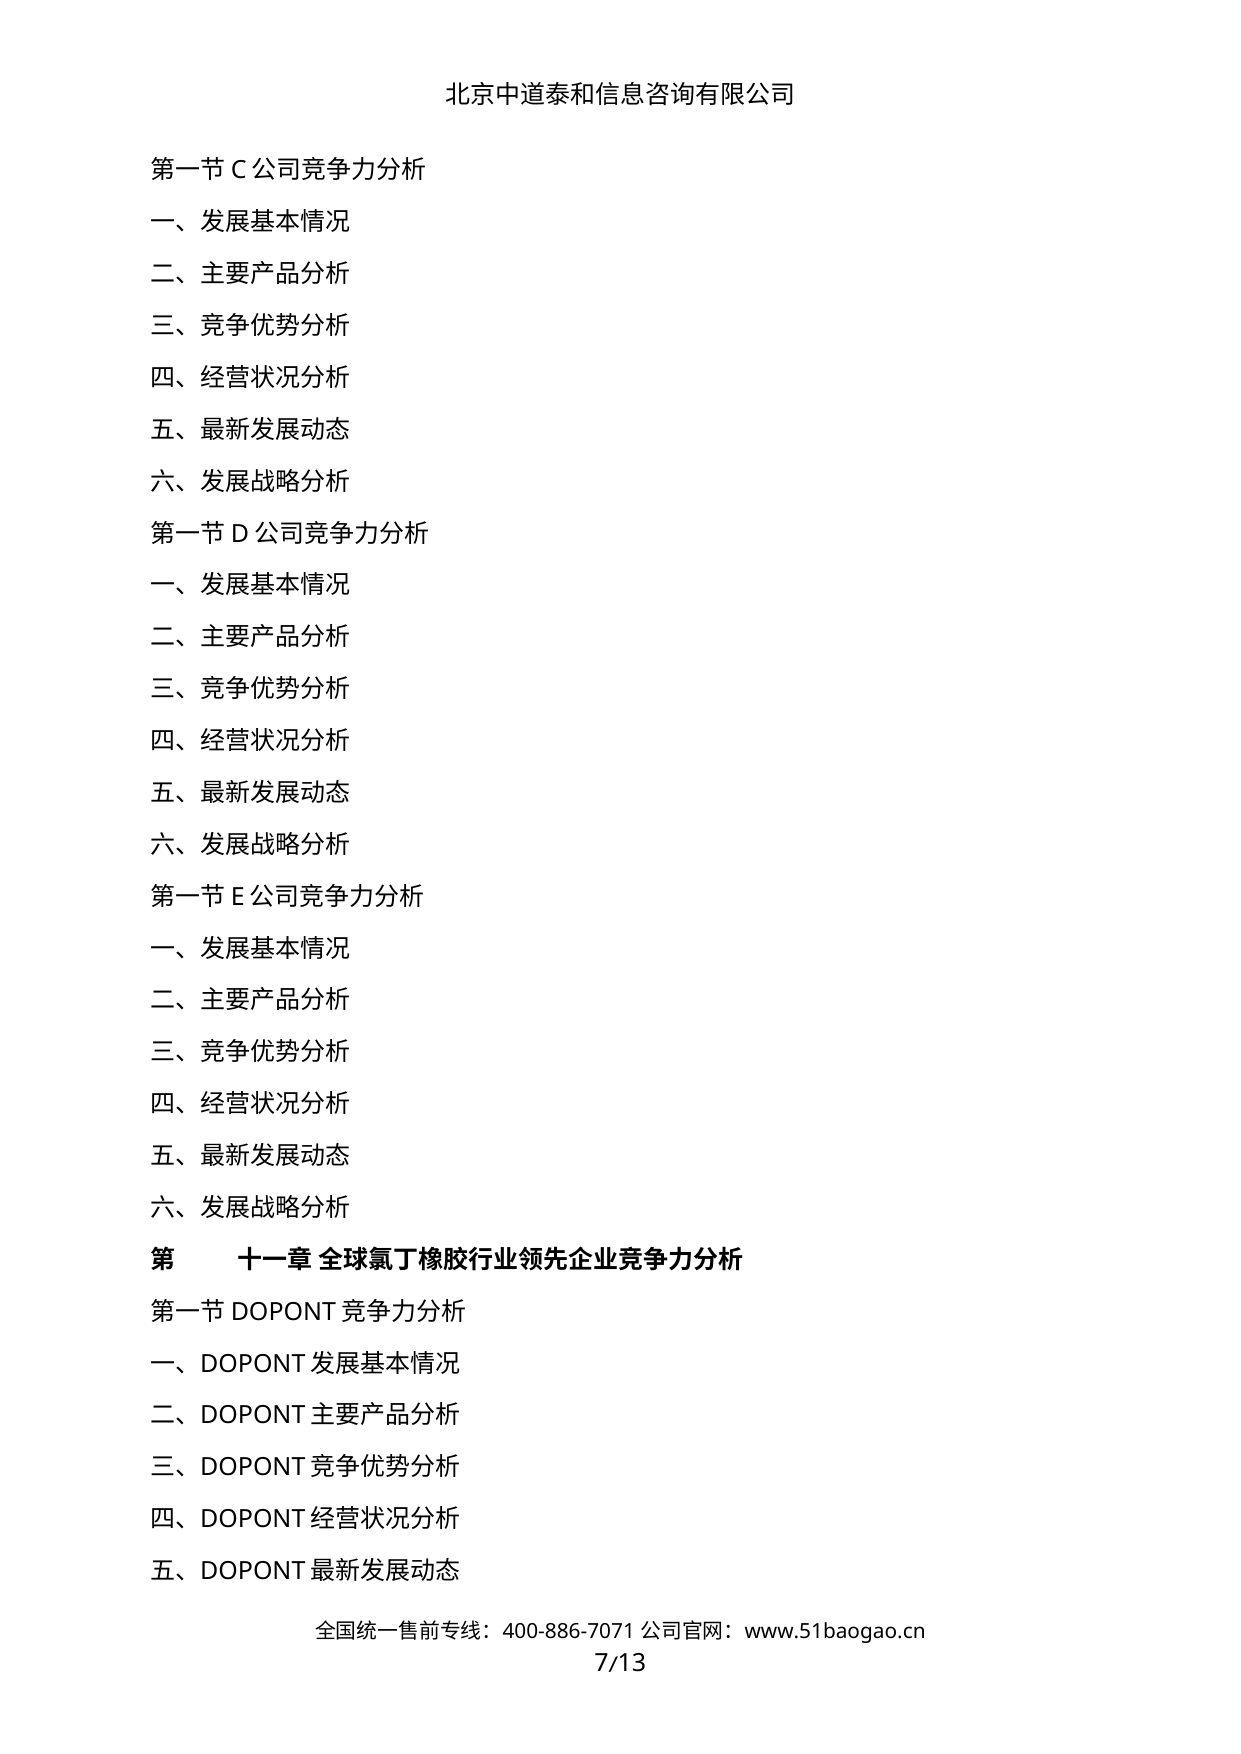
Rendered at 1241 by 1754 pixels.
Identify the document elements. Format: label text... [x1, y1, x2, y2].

text 二、主要产品分析 [150, 617, 1090, 653]
text 第一节 D公司竞争力分析 [150, 513, 1090, 549]
text 一、发展基本情况 [150, 202, 1090, 238]
text 第一节 DOPONT竞争力分析 [150, 1291, 1090, 1327]
text 六、发展战略分析 [150, 824, 1090, 861]
text 五、最新发展动态 [150, 772, 1090, 809]
text 三、竞争优势分析 [150, 1032, 1090, 1068]
text 五、最新发展动态 [150, 1136, 1090, 1172]
text 三、DOPONT竞争优势分析 [150, 1447, 1090, 1483]
text 第 十一章 全球氯丁橡胶行业领先企业竞争力分析 [150, 1239, 1090, 1276]
text 二、主要产品分析 [150, 254, 1090, 290]
text 四、经营状况分析 [150, 721, 1090, 757]
text 四、经营状况分析 [150, 357, 1090, 394]
text 五、最新发展动态 [150, 409, 1090, 446]
text 五、DOPONT最新发展动态 [150, 1551, 1090, 1587]
text 一、发展基本情况 [150, 565, 1090, 601]
text 六、发展战略分析 [150, 1187, 1090, 1224]
text 第一节 C公司竞争力分析 [150, 150, 1090, 186]
text 二、DOPONT主要产品分析 [150, 1395, 1090, 1431]
text 三、竞争优势分析 [150, 669, 1090, 705]
text 三、竞争优势分析 [150, 306, 1090, 342]
text 六、发展战略分析 [150, 461, 1090, 497]
text 四、经营状况分析 [150, 1084, 1090, 1120]
text 二、主要产品分析 [150, 980, 1090, 1016]
text 一、DOPONT发展基本情况 [150, 1343, 1090, 1379]
text 四、DOPONT经营状况分析 [150, 1499, 1090, 1535]
text 第一节 E公司竞争力分析 [150, 876, 1090, 912]
text 一、发展基本情况 [150, 928, 1090, 964]
